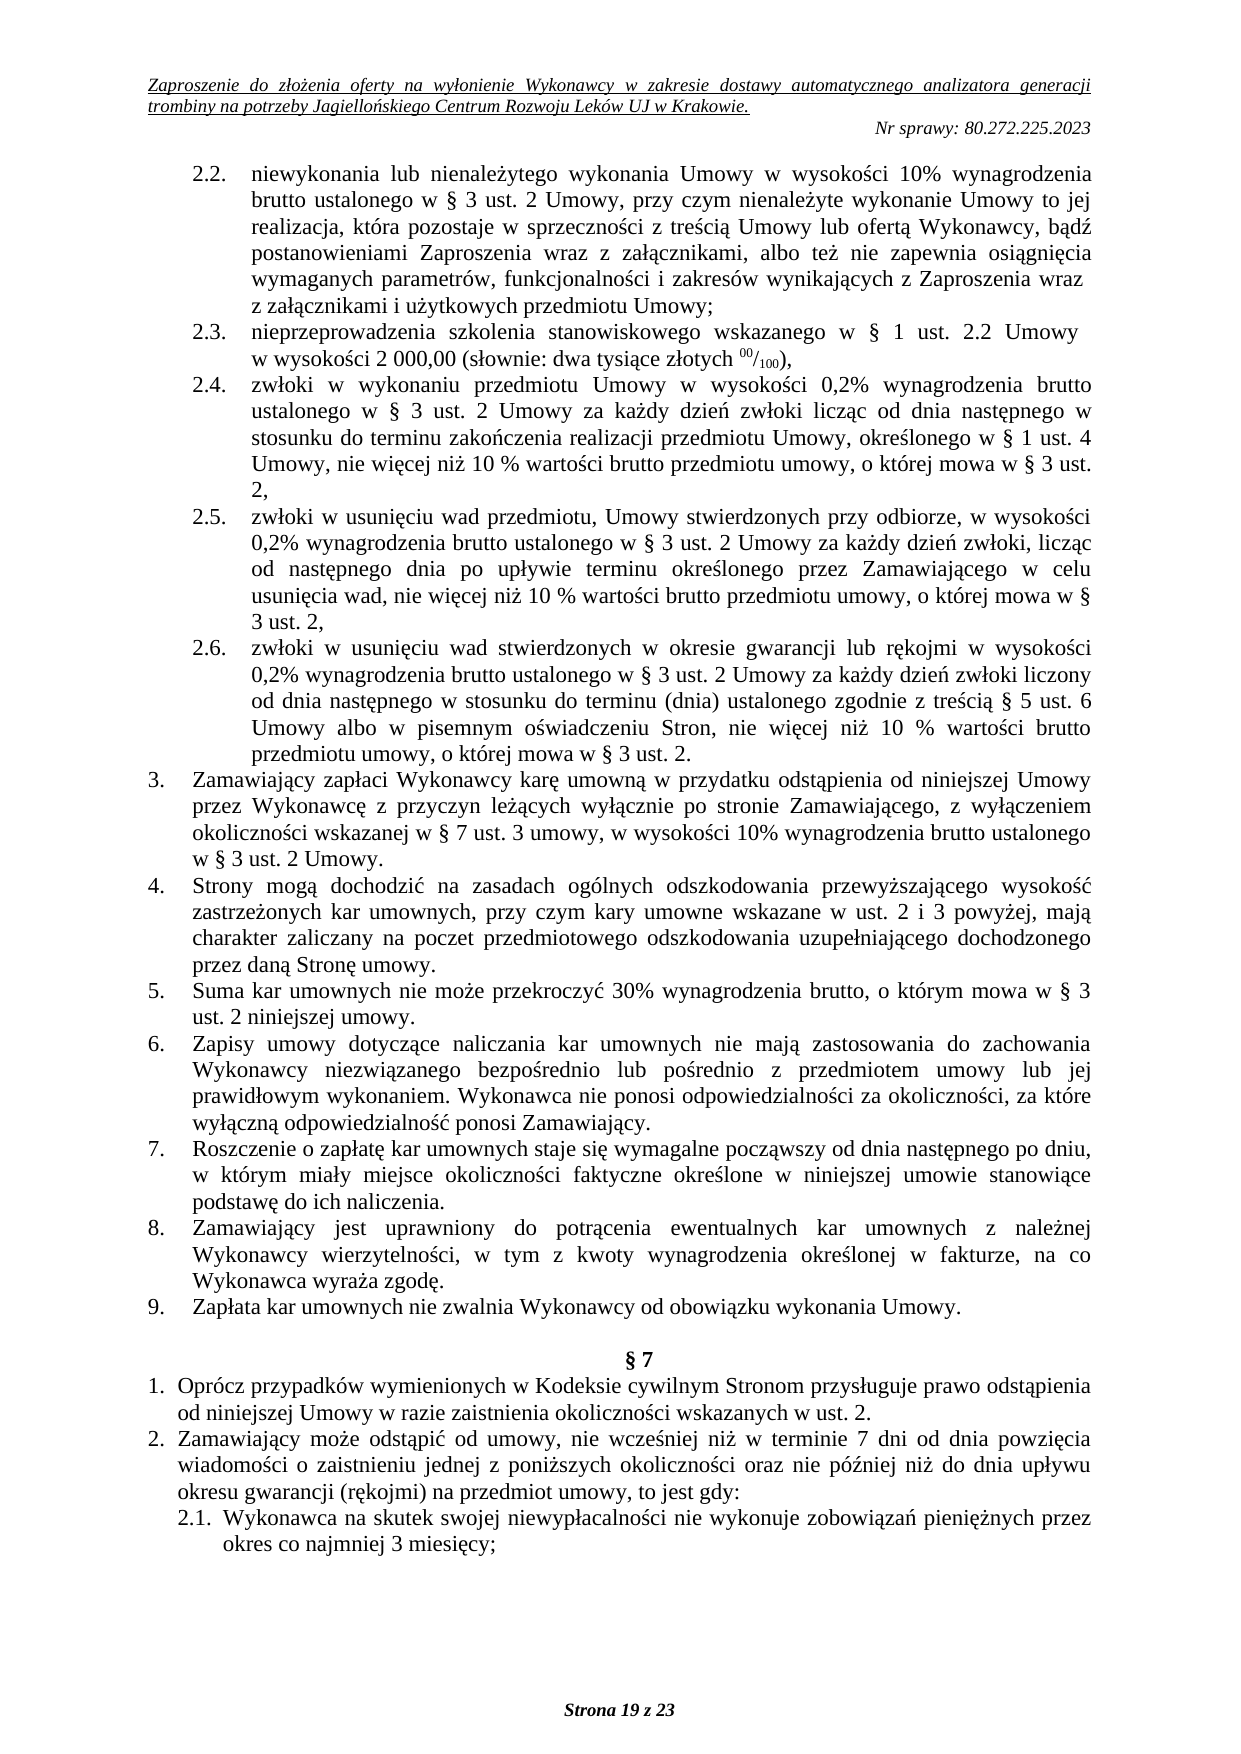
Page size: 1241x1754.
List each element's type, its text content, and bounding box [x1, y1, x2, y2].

list zwłoki w wykonaniu przedmiotu Umowy w wysokości 0,2% wynagrodzenia brutto ustalonego w § 3 ust. 2 Umowy za każdy dzień zwłoki licząc od dnia następnego w stosunku do terminu zakończenia realizacji przedmiotu Umowy, określonego w § 1 ust. 4 Umowy, nie więcej niż 10 % wartości brutto przedmiotu umowy, o której mowa w § 3 ust. 2, [192, 371, 1093, 503]
list zwłoki w usunięciu wad stwierdzonych w okresie gwarancji lub rękojmi w wysokości 0,2% wynagrodzenia brutto ustalonego w § 3 ust. 2 Umowy za każdy dzień zwłoki liczony od dnia następnego w stosunku do terminu (dnia) ustalonego zgodnie z treścią § 5 ust. 6 Umowy albo w pisemnym oświadczeniu Stron, nie więcej niż 10 % wartości brutto przedmiotu umowy, o której mowa w § 3 ust. 2. [192, 634, 1093, 766]
list Suma kar umownych nie może przekroczyć 30% wynagrodzenia brutto, o którym mowa w § 3 ust. 2 niniejszej umowy. [148, 977, 1093, 1030]
list Zamawiający może odstąpić od umowy, nie wcześniej niż w terminie 7 dni od dnia powzięcia wiadomości o zaistnieniu jednej z poniższych okoliczności oraz nie później niż do dnia upływu okresu gwarancji (rękojmi) na przedmiot umowy, to jest gdy: [148, 1425, 1093, 1504]
list Zapisy umowy dotyczące naliczania kar umownych nie mają zastosowania do zachowania Wykonawcy niezwiązanego bezpośrednio lub pośrednio z przedmiotem umowy lub jej prawidłowym wykonaniem. Wykonawca nie ponosi odpowiedzialności za okoliczności, za które wyłączną odpowiedzialność ponosi Zamawiający. [148, 1030, 1093, 1135]
list zwłoki w usunięciu wad przedmiotu, Umowy stwierdzonych przy odbiorze, w wysokości 0,2% wynagrodzenia brutto ustalonego w § 3 ust. 2 Umowy za każdy dzień zwłoki, licząc od następnego dnia po upływie terminu określonego przez Zamawiającego w celu usunięcia wad, nie więcej niż 10 % wartości brutto przedmiotu umowy, o której mowa w § 3 ust. 2, [192, 503, 1093, 634]
list Roszczenie o zapłatę kar umownych staje się wymagalne począwszy od dnia następnego po dniu, w którym miały miejsce okoliczności faktyczne określone w niniejszej umowie stanowiące podstawę do ich naliczenia. [148, 1135, 1093, 1214]
list niewykonania lub nienależytego wykonania Umowy w wysokości 10% wynagrodzenia brutto ustalonego w § 3 ust. 2 Umowy, przy czym nienależyte wykonanie Umowy to jej realizacja, która pozostaje w sprzeczności z treścią Umowy lub ofertą Wykonawcy, bądź postanowieniami Zaproszenia wraz z załącznikami, albo też nie zapewnia osiągnięcia wymaganych parametrów, funkcjonalności i zakresów wynikających z Zaproszenia wraz z załącznikami i użytkowych przedmiotu Umowy; [192, 160, 1093, 318]
list Wykonawca na skutek swojej niewypłacalności nie wykonuje zobowiązań pieniężnych przez okres co najmniej 3 miesięcy; [177, 1504, 1093, 1557]
list Strony mogą dochodzić na zasadach ogólnych odszkodowania przewyższającego wysokość zastrzeżonych kar umownych, przy czym kary umowne wskazane w ust. 2 i 3 powyżej, mają charakter zaliczany na poczet przedmiotowego odszkodowania uzupełniającego dochodzonego przez daną Stronę umowy. [148, 872, 1093, 977]
list Zamawiający jest uprawniony do potrącenia ewentualnych kar umownych z należnej Wykonawcy wierzytelności, w tym z kwoty wynagrodzenia określonej w fakturze, na co Wykonawca wyraża zgodę. [148, 1214, 1093, 1293]
list Zamawiający zapłaci Wykonawcy karę umowną w przydatku odstąpienia od niniejszej Umowy przez Wykonawcę z przyczyn leżących wyłącznie po stronie Zamawiającego, z wyłączeniem okoliczności wskazanej w § 7 ust. 3 umowy, w wysokości 10% wynagrodzenia brutto ustalonego w § 3 ust. 2 Umowy. [148, 766, 1093, 872]
list nieprzeprowadzenia szkolenia stanowiskowego wskazanego w § 1 ust. 2.2 Umowy w wysokości 2 000,00 (słownie: dwa tysiące złotych 00/100), [192, 318, 1093, 371]
list Zapłata kar umownych nie zwalnia Wykonawcy od obowiązku wykonania Umowy. [148, 1293, 1093, 1320]
text § 7 [185, 1346, 1093, 1372]
list Oprócz przypadków wymienionych w Kodeksie cywilnym Stronom przysługuje prawo odstąpienia od niniejszej Umowy w razie zaistnienia okoliczności wskazanych w ust. 2. [148, 1372, 1093, 1425]
